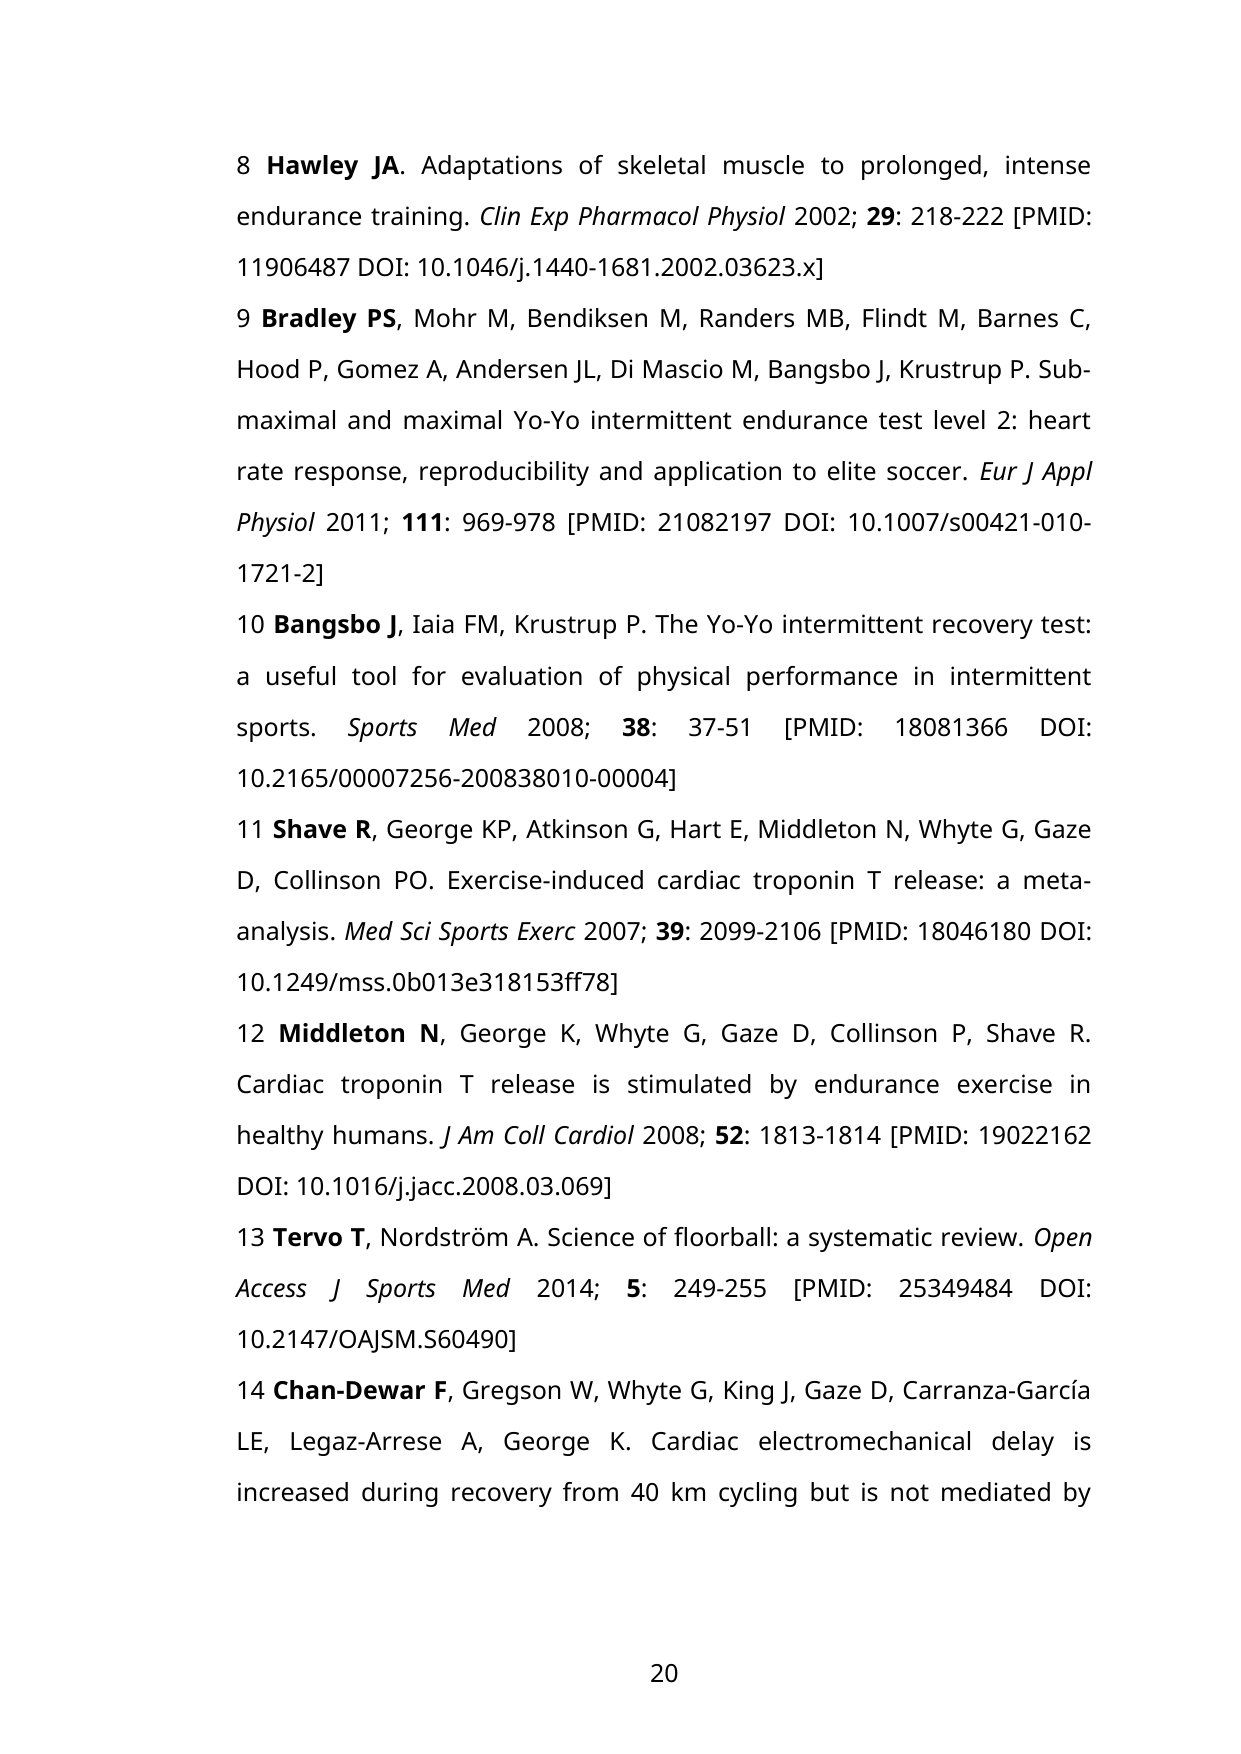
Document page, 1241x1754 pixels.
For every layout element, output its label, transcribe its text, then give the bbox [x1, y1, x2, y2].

text 12 Middleton N, George K, Whyte G, Gaze D, Collinson P, Shave R. Cardiac troponin T release is stimulated by endurance exercise in healthy humans. J Am Coll Cardiol 2008; 52: 1813-1814 [PMID: 19022162 DOI: 10.1016/j.jacc.2008.03.069] [236, 1015, 1092, 1203]
text 13 Tervo T, Nordström A. Science of floorball: a systematic review. Open Access J Sports Med 2014; 5: 249-255 [PMID: 25349484 DOI: 10.2147/OAJSM.S60490] [236, 1219, 1092, 1356]
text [236, 1373, 1092, 1509]
text 8 Hawley JA. Adaptations of skeletal muscle to prolonged, intense endurance training. Clin Exp Pharmacol Physiol 2002; 29: 218-222 [PMID: 11906487 DOI: 10.1046/j.1440-1681.2002.03623.x] [236, 148, 1092, 284]
text 9 Bradley PS, Mohr M, Bendiksen M, Randers MB, Flindt M, Barnes C, Hood P, Gomez A, Andersen JL, Di Mascio M, Bangsbo J, Krustrup P. Sub-maximal and maximal Yo-Yo intermittent endurance test level 2: heart rate response, reproducibility and application to elite soccer. Eur J Appl Physiol 2011; 111: 969-978 [PMID: 21082197 DOI: 10.1007/s00421-010-1721-2] [236, 301, 1092, 590]
text 10 Bangsbo J, Iaia FM, Krustrup P. The Yo-Yo intermittent recovery test: a useful tool for evaluation of physical performance in intermittent sports. Sports Med 2008; 38: 37-51 [PMID: 18081366 DOI: 10.2165/00007256-200838010-00004] [236, 607, 1092, 794]
text 11 Shave R, George KP, Atkinson G, Hart E, Middleton N, Whyte G, Gaze D, Collinson PO. Exercise-induced cardiac troponin T release: a meta-analysis. Med Sci Sports Exerc 2007; 39: 2099-2106 [PMID: 18046180 DOI: 10.1249/mss.0b013e318153ff78] [236, 811, 1092, 998]
